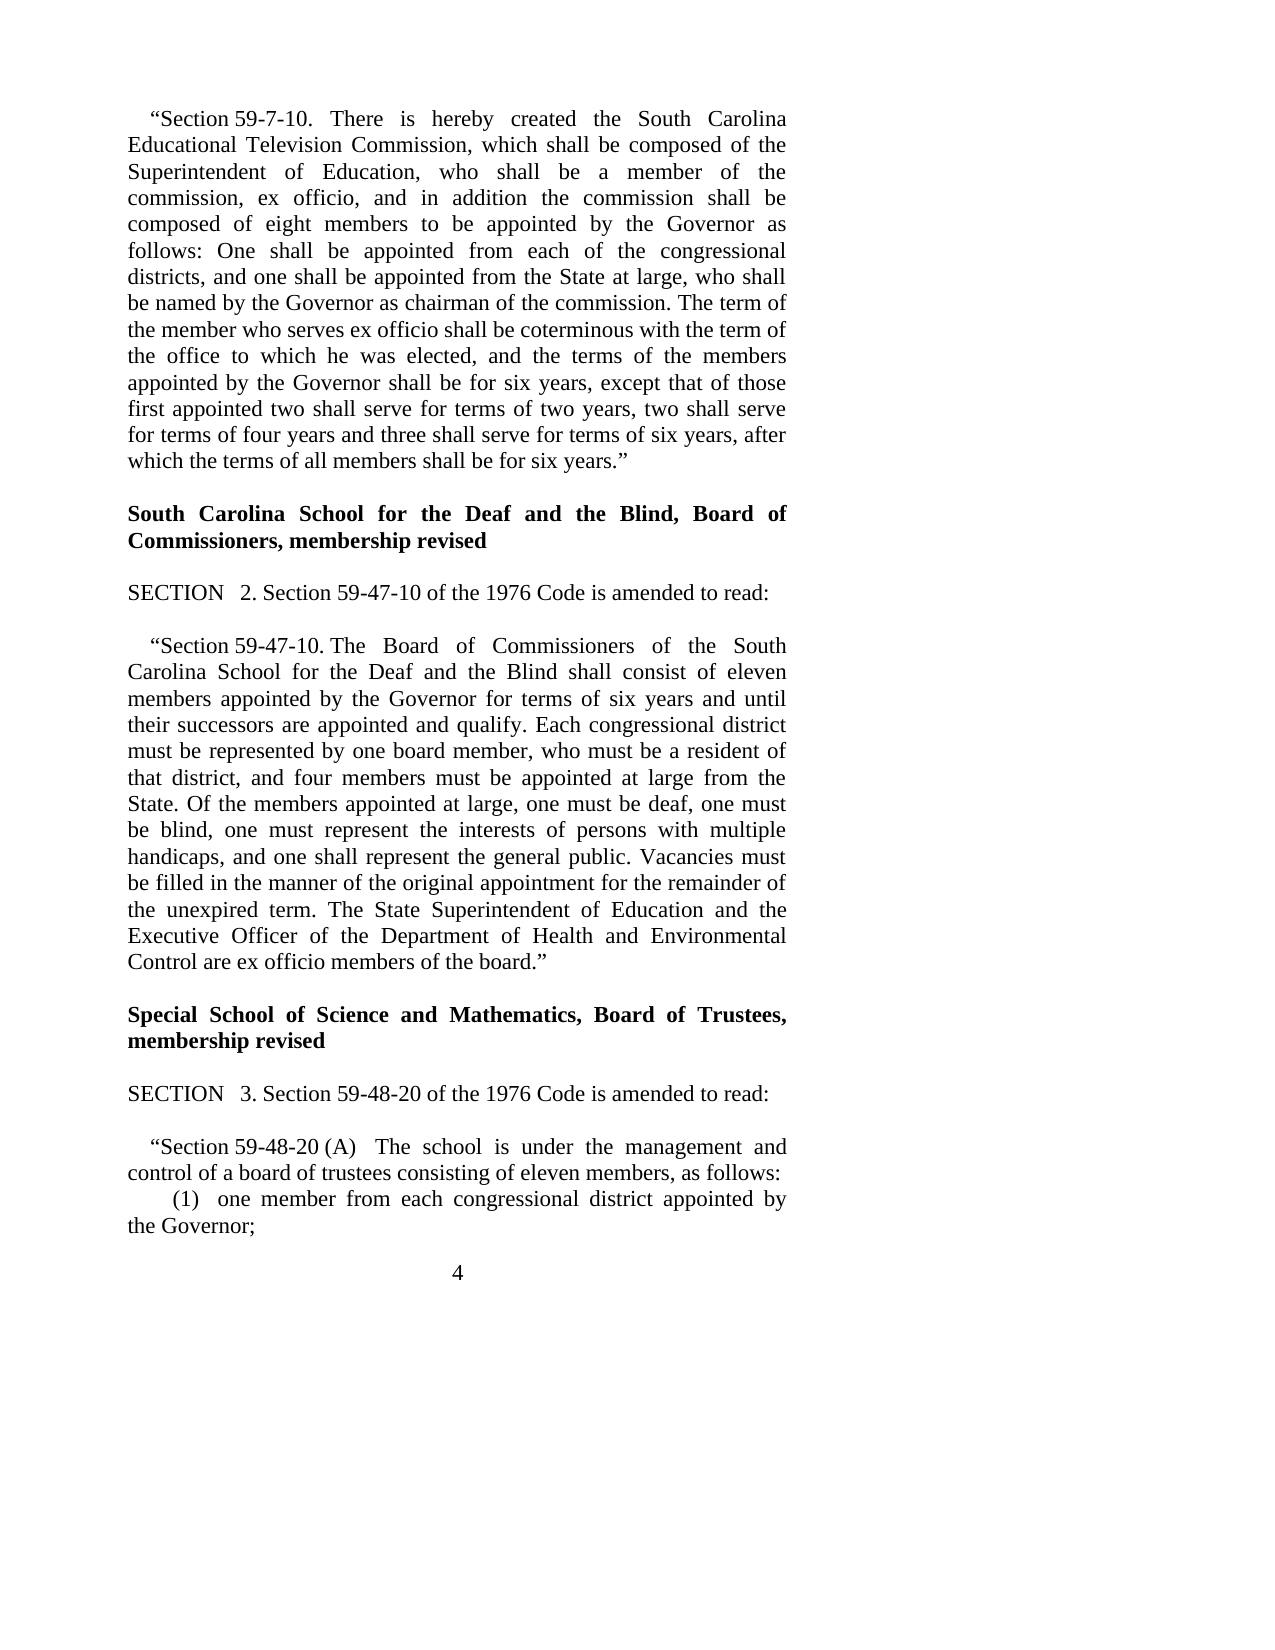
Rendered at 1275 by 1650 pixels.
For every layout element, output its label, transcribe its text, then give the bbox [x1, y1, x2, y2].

text “Section 59-48-20 (A) The school is under the management and control of a board of trustees consisting of eleven members, as follows: [127, 1133, 787, 1186]
text (1) one member from each congressional district appointed by the Governor; [127, 1186, 787, 1238]
text SECTION 2. Section 59-47-10 of the 1976 Code is amended to read: [127, 579, 787, 606]
text Special School of Science and Mathematics, Board of Trustees, membership revised [127, 1001, 787, 1054]
text SECTION 3. Section 59-48-20 of the 1976 Code is amended to read: [127, 1080, 787, 1106]
text South Carolina School for the Deaf and the Blind, Board of Commissioners, membership revised [127, 500, 787, 553]
text “Section 59-7-10. There is hereby created the South Carolina Educational Television Commission, which shall be composed of the Superintendent of Education, who shall be a member of the commission, ex officio, and in addition the commission shall be composed of eight members to be appointed by the Governor as follows: One shall be appointed from each of the congressional districts, and one shall be appointed from the State at large, who shall be named by the Governor as chairman of the commission. The term of the member who serves ex officio shall be coterminous with the term of the office to which he was elected, and the terms of the members appointed by the Governor shall be for six years, except that of those first appointed two shall serve for terms of two years, two shall serve for terms of four years and three shall serve for terms of six years, after which the terms of all members shall be for six years.” [127, 105, 787, 474]
text “Section 59-47-10. The Board of Commissioners of the South Carolina School for the Deaf and the Blind shall consist of eleven members appointed by the Governor for terms of six years and until their successors are appointed and qualify. Each congressional district must be represented by one board member, who must be a resident of that district, and four members must be appointed at large from the State. Of the members appointed at large, one must be deaf, one must be blind, one must represent the interests of persons with multiple handicaps, and one shall represent the general public. Vacancies must be filled in the manner of the original appointment for the remainder of the unexpired term. The State Superintendent of Education and the Executive Officer of the Department of Health and Environmental Control are ex officio members of the board.” [127, 632, 787, 975]
